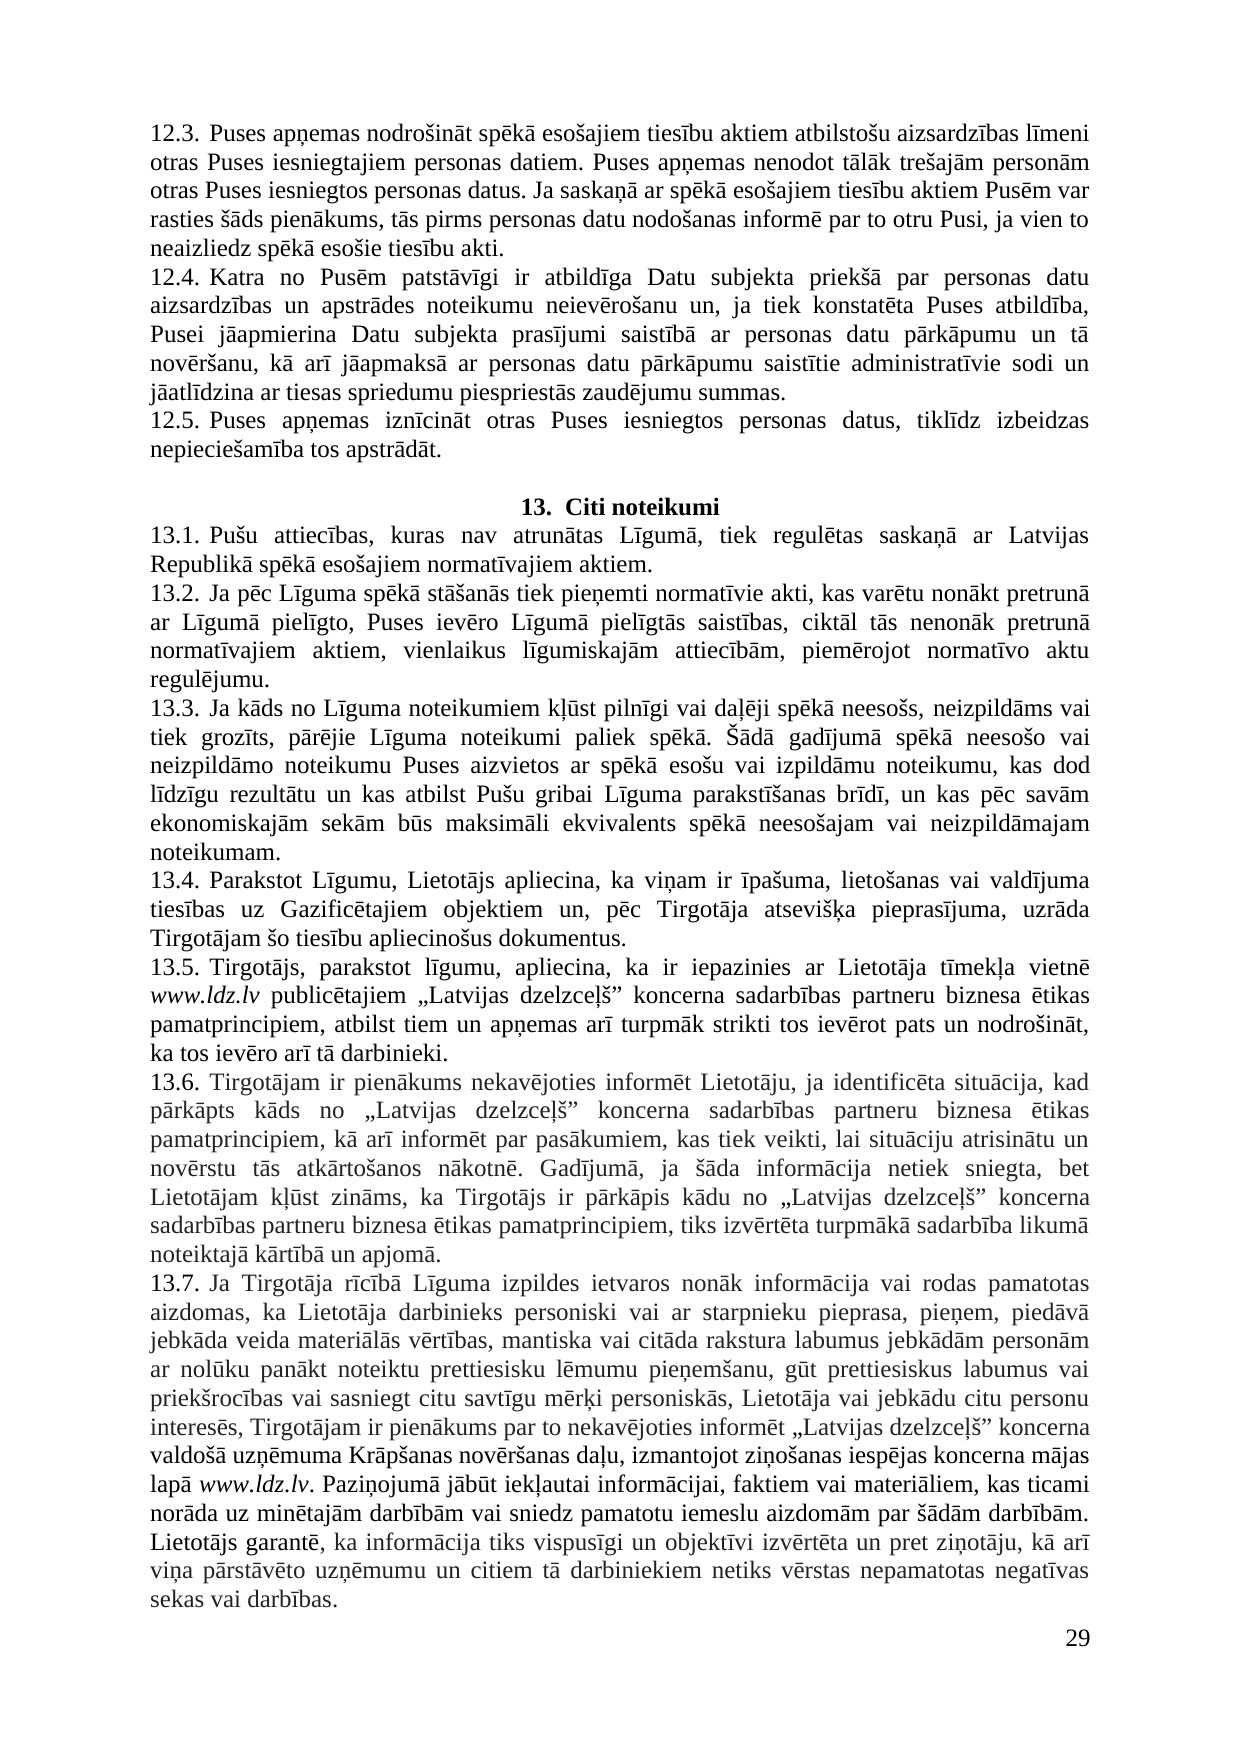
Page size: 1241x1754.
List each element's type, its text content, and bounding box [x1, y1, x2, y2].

list Ja Tirgotāja rīcībā Līguma izpildes ietvaros nonāk informācija vai rodas pamatotas aizdomas, ka Lietotāja darbinieks personiski vai ar starpnieku pieprasa, pieņem, piedāvā jebkāda veida materiālās vērtības, mantiska vai citāda rakstura labumus jebkādām personām ar nolūku panākt noteiktu prettiesisku lēmumu pieņemšanu, gūt prettiesiskus labumus vai priekšrocības vai sasniegt citu savtīgu mērķi personiskās, Lietotāja vai jebkādu citu personu interesēs, Tirgotājam ir pienākums par to nekavējoties informēt „Latvijas dzelzceļš” koncerna valdošā uzņēmuma Krāpšanas novēršanas daļu, izmantojot ziņošanas iespējas koncerna mājas lapā www.ldz.lv. Paziņojumā jābūt iekļautai informācijai, faktiem vai materiāliem, kas ticami norāda uz minētajām darbībām vai sniedz pamatotu iemeslu aizdomām par šādām darbībām. Lietotājs garantē, ka informācija tiks vispusīgi un objektīvi izvērtēta un pret ziņotāju, kā arī viņa pārstāvēto uzņēmumu un citiem tā darbiniekiem netiks vērstas nepamatotas negatīvas sekas vai darbības. [150, 1268, 1090, 1613]
list Tirgotājam ir pienākums nekavējoties informēt Lietotāju, ja identificēta situācija, kad pārkāpts kāds no „Latvijas dzelzceļš” koncerna sadarbības partneru biznesa ētikas pamatprincipiem, kā arī informēt par pasākumiem, kas tiek veikti, lai situāciju atrisinātu un novērstu tās atkārtošanos nākotnē. Gadījumā, ja šāda informācija netiek sniegta, bet Lietotājam kļūst zināms, ka Tirgotājs ir pārkāpis kādu no „Latvijas dzelzceļš” koncerna sadarbības partneru biznesa ētikas pamatprincipiem, tiks izvērtēta turpmākā sadarbība likumā noteiktajā kārtībā un apjomā. [150, 1067, 1090, 1268]
list Pušu attiecības, kuras nav atrunātas Līgumā, tiek regulētas saskaņā ar Latvijas Republikā spēkā esošajiem normatīvajiem aktiem. [150, 521, 1090, 578]
list Puses apņemas nodrošināt spēkā esošajiem tiesību aktiem atbilstošu aizsardzības līmeni otras Puses iesniegtajiem personas datiem. Puses apņemas nenodot tālāk trešajām personām otras Puses iesniegtos personas datus. Ja saskaņā ar spēkā esošajiem tiesību aktiem Pusēm var rasties šāds pienākums, tās pirms personas datu nodošanas informē par to otru Pusi, ja vien to neaizliedz spēkā esošie tiesību akti. [150, 118, 1090, 262]
list Ja pēc Līguma spēkā stāšanās tiek pieņemti normatīvie akti, kas varētu nonākt pretrunā ar Līgumā pielīgto, Puses ievēro Līgumā pielīgtās saistības, ciktāl tās nenonāk pretrunā normatīvajiem aktiem, vienlaikus līgumiskajām attiecībām, piemērojot normatīvo aktu regulējumu. [150, 578, 1090, 693]
list Katra no Pusēm patstāvīgi ir atbildīga Datu subjekta priekšā par personas datu aizsardzības un apstrādes noteikumu neievērošanu un, ja tiek konstatēta Puses atbildība, Pusei jāapmierina Datu subjekta prasījumi saistībā ar personas datu pārkāpumu un tā novēršanu, kā arī jāapmaksā ar personas datu pārkāpumu saistītie administratīvie sodi un jāatlīdzina ar tiesas spriedumu piespriestās zaudējumu summas. [150, 262, 1090, 406]
list Puses apņemas iznīcināt otras Puses iesniegtos personas datus, tiklīdz izbeidzas nepieciešamība tos apstrādāt. [150, 406, 1090, 463]
list Ja kāds no Līguma noteikumiem kļūst pilnīgi vai daļēji spēkā neesošs, neizpildāms vai tiek grozīts, pārējie Līguma noteikumi paliek spēkā. Šādā gadījumā spēkā neesošo vai neizpildāmo noteikumu Puses aizvietos ar spēkā esošu vai izpildāmu noteikumu, kas dod līdzīgu rezultātu un kas atbilst Pušu gribai Līguma parakstīšanas brīdī, un kas pēc savām ekonomiskajām sekām būs maksimāli ekvivalents spēkā neesošajam vai neizpildāmajam noteikumam. [150, 693, 1090, 866]
list Citi noteikumi [150, 492, 1090, 521]
list Parakstot Līgumu, Lietotājs apliecina, ka viņam ir īpašuma, lietošanas vai valdījuma tiesības uz Gazificētajiem objektiem un, pēc Tirgotāja atsevišķa pieprasījuma, uzrāda Tirgotājam šo tiesību apliecinošus dokumentus. [150, 866, 1090, 952]
list Tirgotājs, parakstot līgumu, apliecina, ka ir iepazinies ar Lietotāja tīmekļa vietnē www.ldz.lv publicētajiem „Latvijas dzelzceļš” koncerna sadarbības partneru biznesa ētikas pamatprincipiem, atbilst tiem un apņemas arī turpmāk strikti tos ievērot pats un nodrošināt, ka tos ievēro arī tā darbinieki. [150, 952, 1090, 1067]
